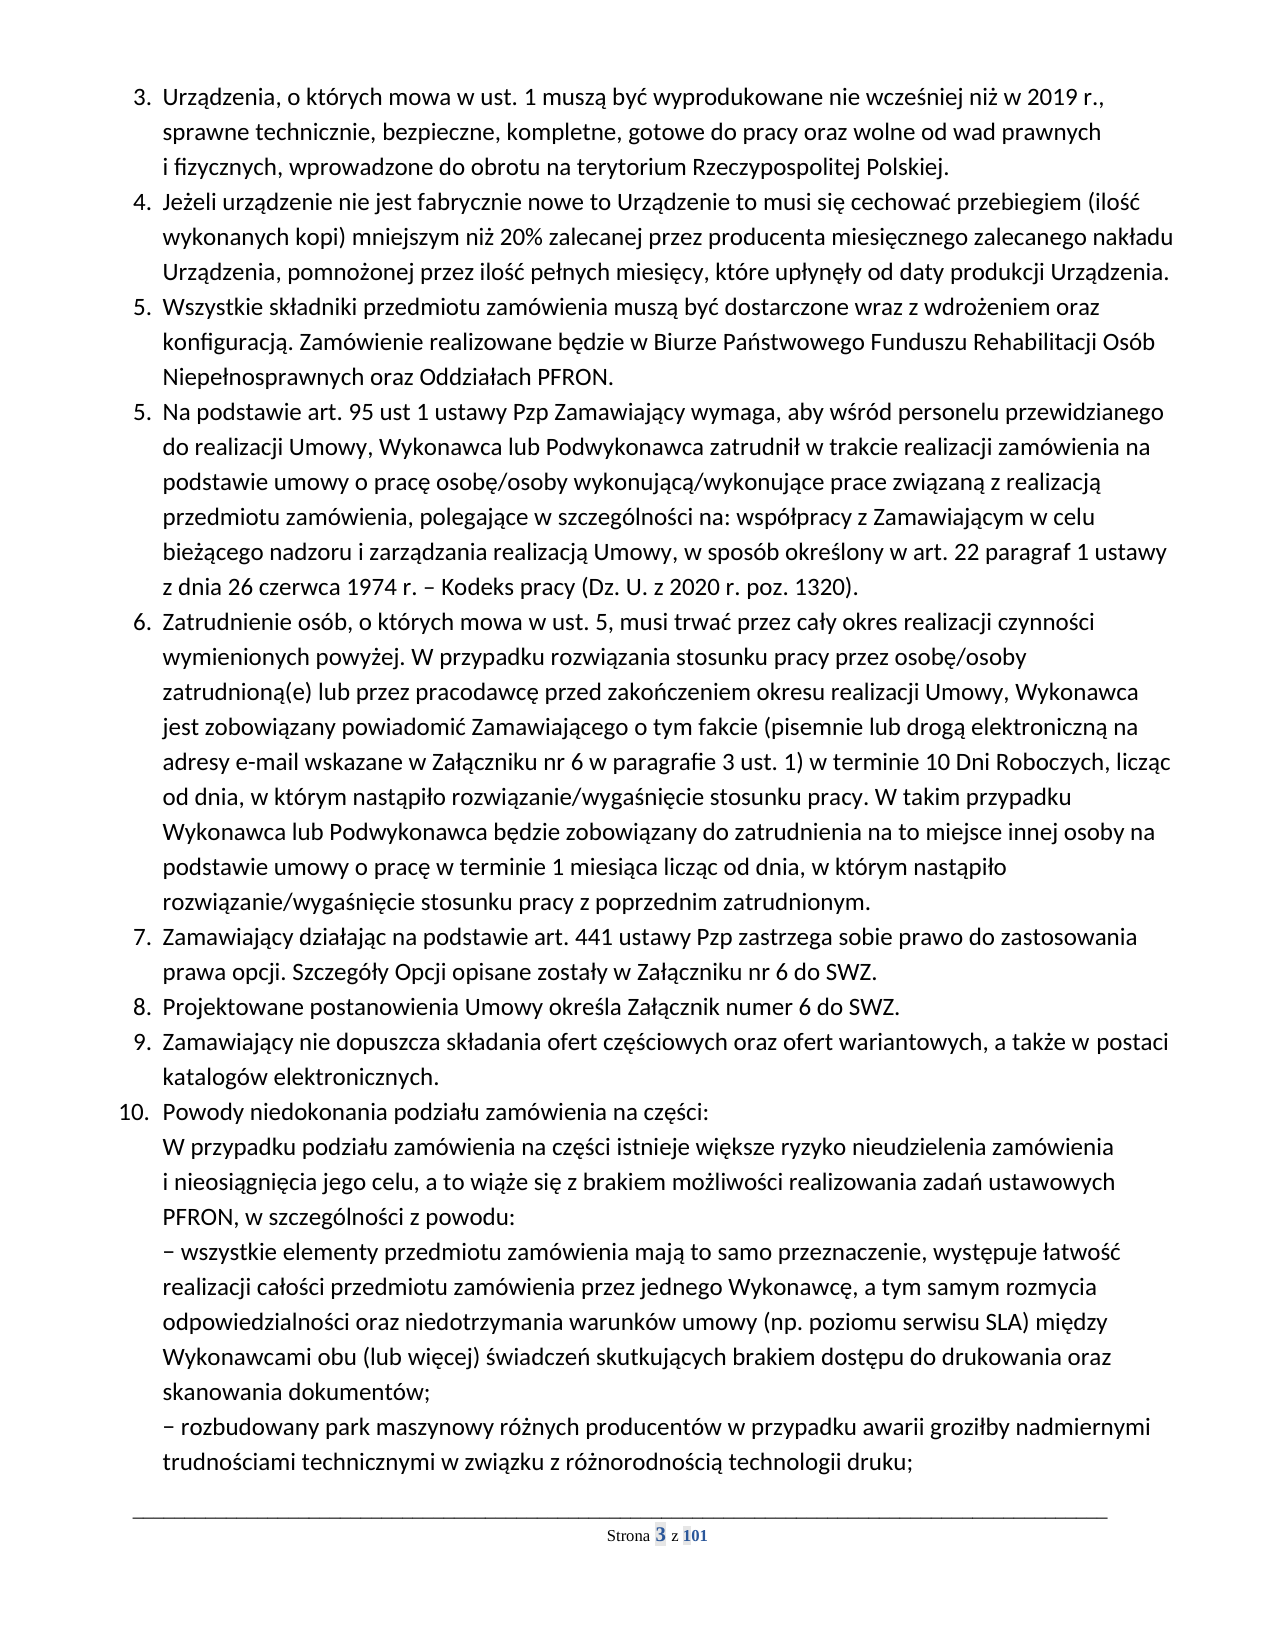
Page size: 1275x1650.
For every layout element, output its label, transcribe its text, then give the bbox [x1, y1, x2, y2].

list Zatrudnienie osób, o których mowa w ust. 5, musi trwać przez cały okres realizacji czynności wymienionych powyżej. W przypadku rozwiązania stosunku pracy przez osobę/osoby zatrudnioną(e) lub przez pracodawcę przed zakończeniem okresu realizacji Umowy, Wykonawca jest zobowiązany powiadomić Zamawiającego o tym fakcie (pisemnie lub drogą elektroniczną na adresy e-mail wskazane w Załączniku nr 6 w paragrafie 3 ust. 1) w terminie 10 Dni Roboczych, licząc od dnia, w którym nastąpiło rozwiązanie/wygaśnięcie stosunku pracy. W takim przypadku Wykonawca lub Podwykonawca będzie zobowiązany do zatrudnienia na to miejsce innej osoby na podstawie umowy o pracę w terminie 1 miesiąca licząc od dnia, w którym nastąpiło rozwiązanie/wygaśnięcie stosunku pracy z poprzednim zatrudnionym. [133, 606, 1181, 916]
list − wszystkie elementy przedmiotu zamówienia mają to samo przeznaczenie, występuje łatwość realizacji całości przedmiotu zamówienia przez jednego Wykonawcę, a tym samym rozmycia odpowiedzialności oraz niedotrzymania warunków umowy (np. poziomu serwisu SLA) między Wykonawcami obu (lub więcej) świadczeń skutkujących brakiem dostępu do drukowania oraz skanowania dokumentów; [162, 1236, 1181, 1406]
list − rozbudowany park maszynowy różnych producentów w przypadku awarii groziłby nadmiernymi trudnościami technicznymi w związku z różnorodnością technologii druku; [162, 1411, 1181, 1476]
list Na podstawie art. 95 ust 1 ustawy Pzp Zamawiający wymaga, aby wśród personelu przewidzianego do realizacji Umowy, Wykonawca lub Podwykonawca zatrudnił w trakcie realizacji zamówienia na podstawie umowy o pracę osobę/osoby wykonującą/wykonujące prace związaną z realizacją przedmiotu zamówienia, polegające w szczególności na: współpracy z Zamawiającym w celu bieżącego nadzoru i zarządzania realizacją Umowy, w sposób określony w art. 22 paragraf 1 ustawy z dnia 26 czerwca 1974 r. – Kodeks pracy (Dz. U. z 2020 r. poz. 1320). [133, 396, 1181, 601]
list Projektowane postanowienia Umowy określa Załącznik numer 6 do SWZ. [133, 991, 1181, 1021]
list Wszystkie składniki przedmiotu zamówienia muszą być dostarczone wraz z wdrożeniem oraz konfiguracją. Zamówienie realizowane będzie w Biurze Państwowego Funduszu Rehabilitacji Osób Niepełnosprawnych oraz Oddziałach PFRON. [133, 291, 1181, 391]
list Zamawiający nie dopuszcza składania ofert częściowych oraz ofert wariantowych, a także w postaci katalogów elektronicznych. [133, 1026, 1181, 1091]
list W przypadku podziału zamówienia na części istnieje większe ryzyko nieudzielenia zamówienia i nieosiągnięcia jego celu, a to wiąże się z brakiem możliwości realizowania zadań ustawowych PFRON, w szczególności z powodu: [162, 1131, 1181, 1231]
list Powody niedokonania podziału zamówienia na części: [118, 1096, 1181, 1126]
list Urządzenia, o których mowa w ust. 1 muszą być wyprodukowane nie wcześniej niż w 2019 r., sprawne technicznie, bezpieczne, kompletne, gotowe do pracy oraz wolne od wad prawnych i fizycznych, wprowadzone do obrotu na terytorium Rzeczypospolitej Polskiej. [133, 81, 1181, 181]
list Zamawiający działając na podstawie art. 441 ustawy Pzp zastrzega sobie prawo do zastosowania prawa opcji. Szczegóły Opcji opisane zostały w Załączniku nr 6 do SWZ. [133, 921, 1179, 986]
list Jeżeli urządzenie nie jest fabrycznie nowe to Urządzenie to musi się cechować przebiegiem (ilość wykonanych kopi) mniejszym niż 20% zalecanej przez producenta miesięcznego zalecanego nakładu Urządzenia, pomnożonej przez ilość pełnych miesięcy, które upłynęły od daty produkcji Urządzenia. [133, 186, 1181, 286]
